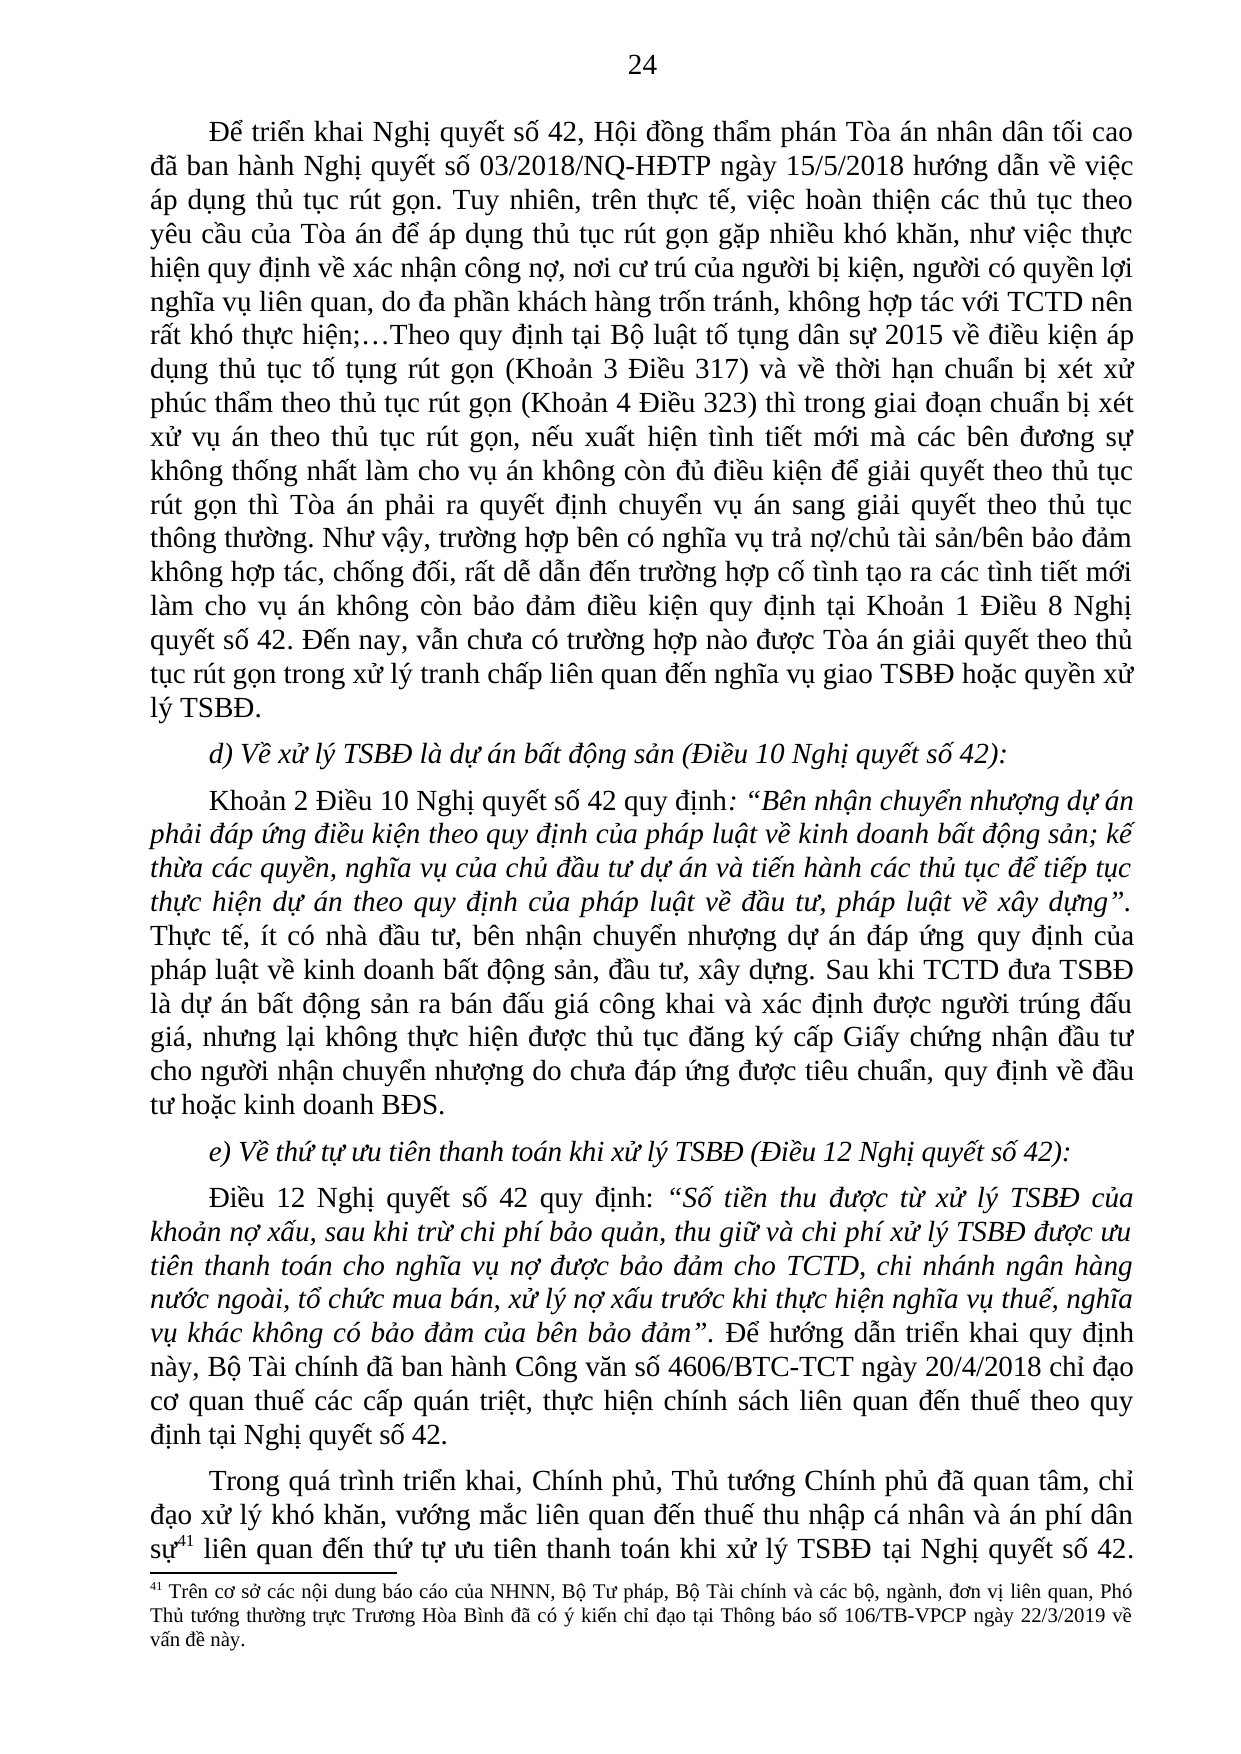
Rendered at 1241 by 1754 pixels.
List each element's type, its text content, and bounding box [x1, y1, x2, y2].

text e) Về thứ tự ưu tiên thanh toán khi xử lý TSBĐ (Điều 12 Nghị quyết số 42): [150, 1134, 1134, 1167]
text d) Về xử lý TSBĐ là dự án bất động sản (Điều 10 Nghị quyết số 42): [150, 736, 1134, 770]
text Điều 12 Nghị quyết số 42 quy định: “Số tiền thu được từ xử lý TSBĐ của khoản nợ xấu, sau khi trừ chi phí bảo quản, thu giữ và chi phí xử lý TSBĐ được ưu tiên thanh toán cho nghĩa vụ nợ được bảo đảm cho TCTD, chi nhánh ngân hàng nước ngoài, tổ chức mua bán, xử lý nợ xấu trước khi thực hiện nghĩa vụ thuế, nghĩa vụ khác không có bảo đảm của bên bảo đảm”. Để hướng dẫn triển khai quy định này, Bộ Tài chính đã ban hành Công văn số 4606/BTC-TCT ngày 20/4/2018 chỉ đạo cơ quan thuế các cấp quán triệt, thực hiện chính sách liên quan đến thuế theo quy định tại Nghị quyết số 42. [150, 1180, 1134, 1451]
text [150, 1463, 1134, 1564]
text Khoản 2 Điều 10 Nghị quyết số 42 quy định: “Bên nhận chuyển nhượng dự án phải đáp ứng điều kiện theo quy định của pháp luật về kinh doanh bất động sản; kế thừa các quyền, nghĩa vụ của chủ đầu tư dự án và tiến hành các thủ tục để tiếp tục thực hiện dự án theo quy định của pháp luật về đầu tư, pháp luật về xây dựng”. Thực tế, ít có nhà đầu tư, bên nhận chuyển nhượng dự án đáp ứng quy định của pháp luật về kinh doanh bất động sản, đầu tư, xây dựng. Sau khi TCTD đưa TSBĐ là dự án bất động sản ra bán đấu giá công khai và xác định được người trúng đấu giá, nhưng lại không thực hiện được thủ tục đăng ký cấp Giấy chứng nhận đầu tư cho người nhận chuyển nhượng do chưa đáp ứng được tiêu chuẩn, quy định về đầu tư hoặc kinh doanh BĐS. [150, 783, 1134, 1121]
text Để triển khai Nghị quyết số 42, Hội đồng thẩm phán Tòa án nhân dân tối cao đã ban hành Nghị quyết số 03/2018/NQ-HĐTP ngày 15/5/2018 hướng dẫn về việc áp dụng thủ tục rút gọn. Tuy nhiên, trên thực tế, việc hoàn thiện các thủ tục theo yêu cầu của Tòa án để áp dụng thủ tục rút gọn gặp nhiều khó khăn, như việc thực hiện quy định về xác nhận công nợ, nơi cư trú của người bị kiện, người có quyền lợi nghĩa vụ liên quan, do đa phần khách hàng trốn tránh, không hợp tác với TCTD nên rất khó thực hiện;…Theo quy định tại Bộ luật tố tụng dân sự 2015 về điều kiện áp dụng thủ tục tố tụng rút gọn (Khoản 3 Điều 317) và về thời hạn chuẩn bị xét xử phúc thẩm theo thủ tục rút gọn (Khoản 4 Điều 323) thì trong giai đoạn chuẩn bị xét xử vụ án theo thủ tục rút gọn, nếu xuất hiện tình tiết mới mà các bên đương sự không thống nhất làm cho vụ án không còn đủ điều kiện để giải quyết theo thủ tục rút gọn thì Tòa án phải ra quyết định chuyển vụ án sang giải quyết theo thủ tục thông thường. Như vậy, trường hợp bên có nghĩa vụ trả nợ/chủ tài sản/bên bảo đảm không hợp tác, chống đối, rất dễ dẫn đến trường hợp cố tình tạo ra các tình tiết mới làm cho vụ án không còn bảo đảm điều kiện quy định tại Khoản 1 Điều 8 Nghị quyết số 42. Đến nay, vẫn chưa có trường hợp nào được Tòa án giải quyết theo thủ tục rút gọn trong xử lý tranh chấp liên quan đến nghĩa vụ giao TSBĐ hoặc quyền xử lý TSBĐ. [150, 114, 1134, 723]
